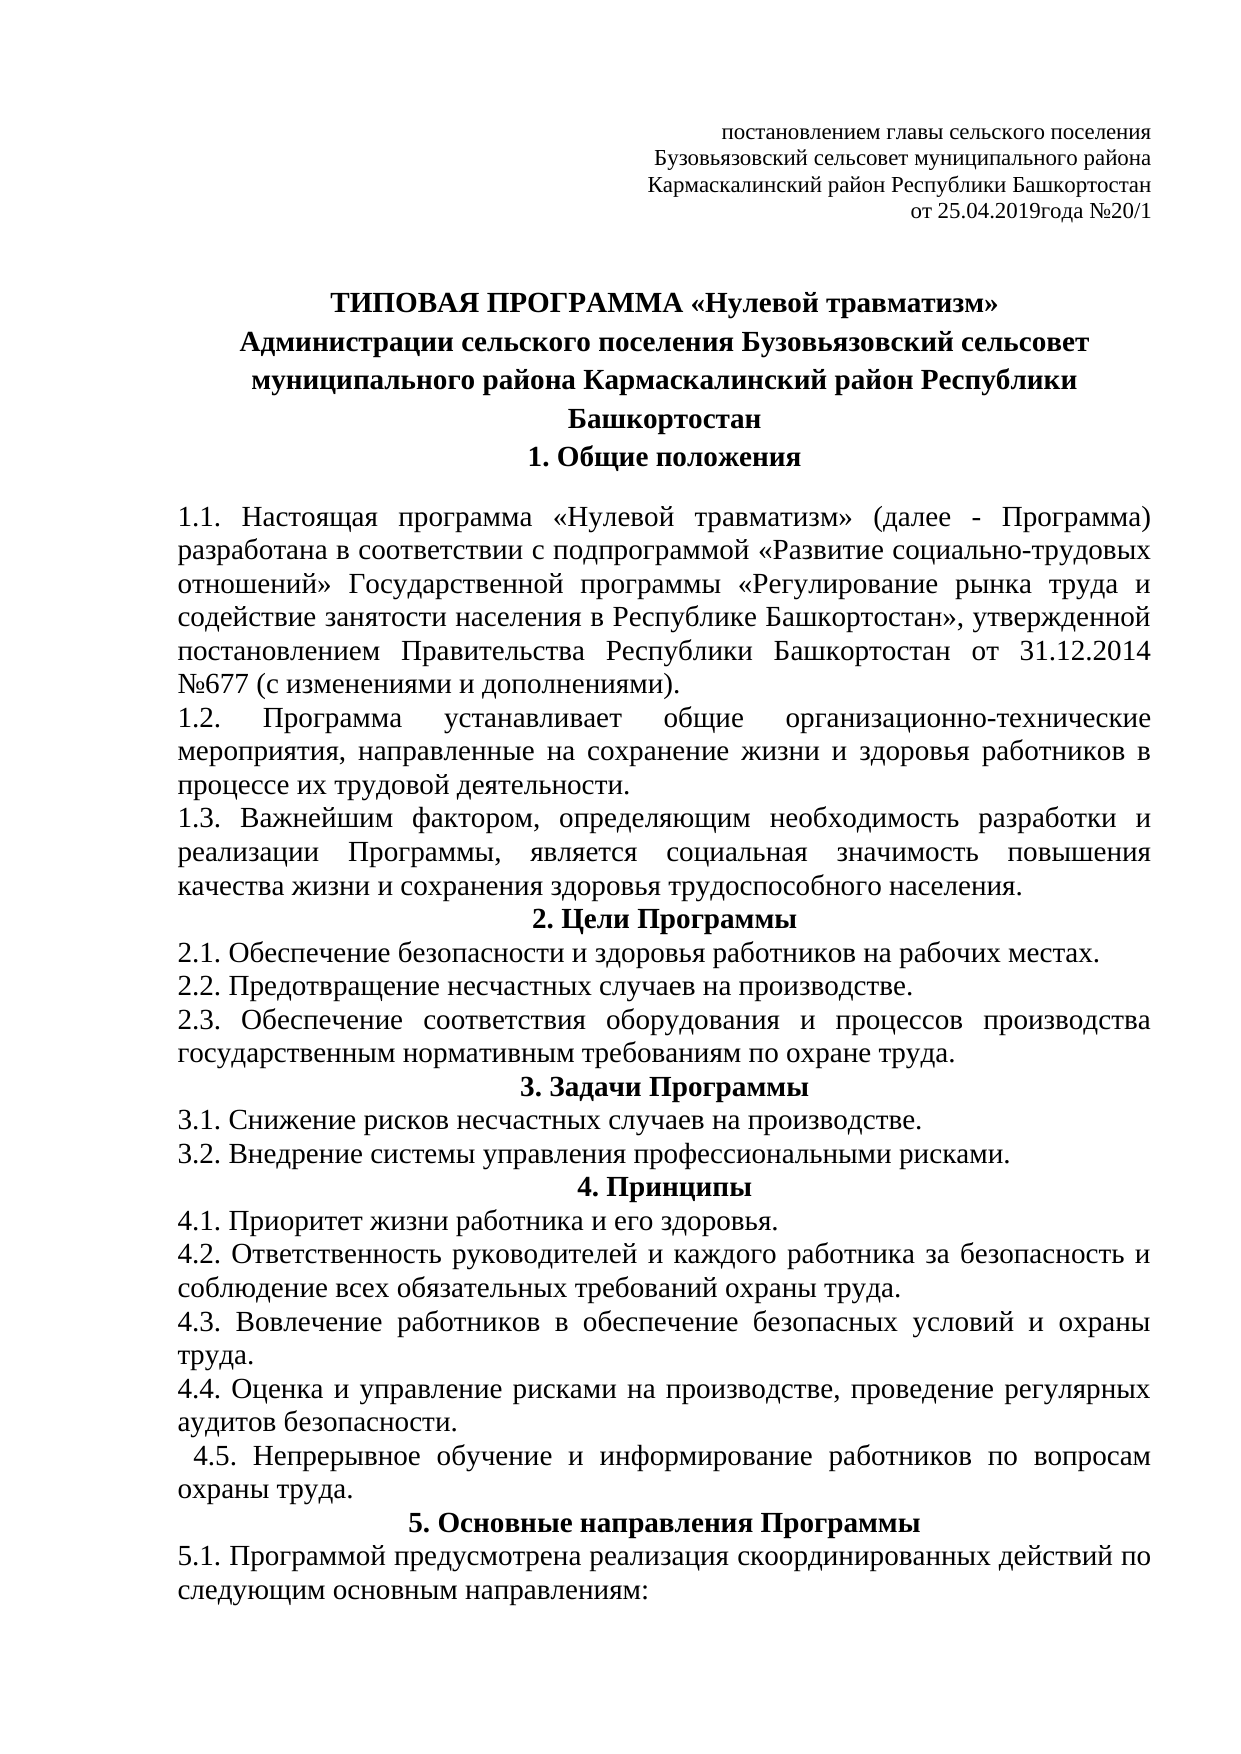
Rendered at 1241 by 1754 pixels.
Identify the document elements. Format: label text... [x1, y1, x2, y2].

text 4.5. Непрерывное обучение и информирование работников по вопросам охраны труда. [177, 1438, 1152, 1505]
text 1.1. Настоящая программа «Нулевой травматизм» (далее - Программа) разработана в соответствии с подпрограммой «Развитие социально-трудовых отношений» Государственной программы «Регулирование рынка труда и содействие занятости населения в Республике Башкортостан», утвержденной постановлением Правительства Республики Башкортостан от 31.12.2014 №677 (с изменениями и дополнениями). [177, 499, 1152, 700]
text Бузовьязовский сельсовет муниципального района [177, 144, 1152, 171]
text 4. Принципы [177, 1169, 1152, 1203]
text 3. Задачи Программы [177, 1069, 1152, 1102]
text 4.4. Оценка и управление рисками на производстве, проведение регулярных аудитов безопасности. [177, 1371, 1152, 1438]
text 3.2. Внедрение системы управления профессиональными рисками. [177, 1136, 1152, 1169]
text 2.3. Обеспечение соответствия оборудования и процессов производства государственным нормативным требованиям по охране труда. [177, 1002, 1152, 1069]
text 1.2. Программа устанавливает общие организационно-технические мероприятия, направленные на сохранение жизни и здоровья работников в процессе их трудовой деятельности. [177, 700, 1152, 801]
text Администрации сельского поселения Бузовьязовский сельсовет муниципального района Кармаскалинский район Республики Башкортостан [177, 324, 1152, 434]
text от 25.04.2019года №20/1 [177, 197, 1152, 223]
text 2. Цели Программы [177, 901, 1152, 935]
text 3.1. Снижение рисков несчастных случаев на производстве. [177, 1102, 1152, 1136]
text постановлением главы сельского поселения [177, 118, 1152, 144]
text 4.2. Ответственность руководителей и каждого работника за безопасность и соблюдение всех обязательных требований охраны труда. [177, 1237, 1152, 1304]
text 2.1. Обеспечение безопасности и здоровья работников на рабочих местах. [177, 935, 1152, 968]
text 2.2. Предотвращение несчастных случаев на производстве. [177, 968, 1152, 1002]
text 1. Общие положения [177, 439, 1152, 473]
text 4.1. Приоритет жизни работника и его здоровья. [177, 1203, 1152, 1237]
text Кармаскалинский район Республики Башкортостан [177, 171, 1152, 197]
text 5.1. Программой предусмотрена реализация скоординированных действий по следующим основным направлениям: [177, 1538, 1152, 1606]
text 5. Основные направления Программы [177, 1505, 1152, 1538]
text ТИПОВАЯ ПРОГРАММА «Нулевой травматизм» [177, 285, 1152, 319]
text 4.3. Вовлечение работников в обеспечение безопасных условий и охраны труда. [177, 1304, 1152, 1371]
text 1.3. Важнейшим фактором, определяющим необходимость разработки и реализации Программы, является социальная значимость повышения качества жизни и сохранения здоровья трудоспособного населения. [177, 801, 1152, 901]
